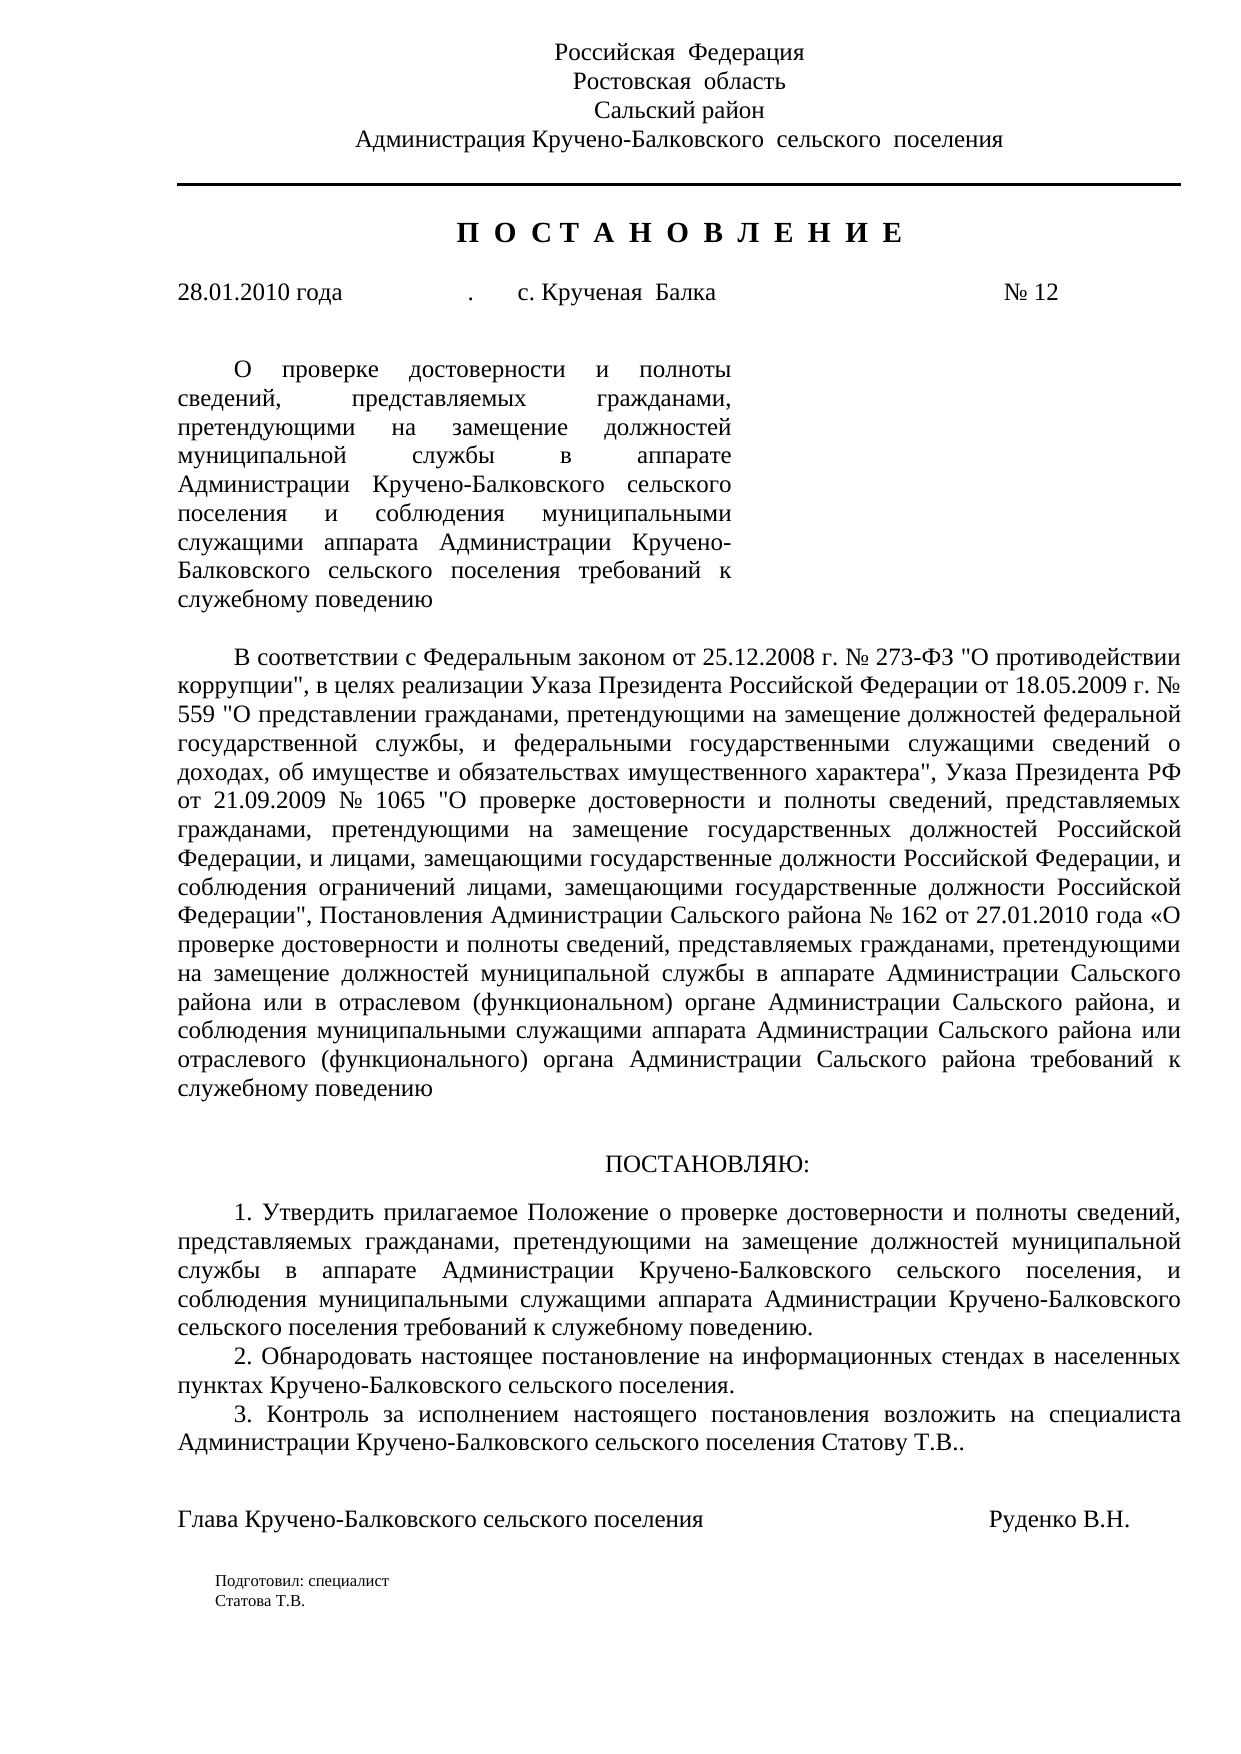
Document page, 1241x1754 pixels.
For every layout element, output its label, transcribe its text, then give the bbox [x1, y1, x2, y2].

title ПОСТАНОВЛЯЮ: [177, 1149, 1182, 1178]
text Администрация Кручено-Балковского сельского поселения [177, 124, 1181, 152]
text П О С Т А Н О В Л Е Н И Е [177, 215, 1181, 249]
text Статова Т.В. [215, 1590, 1182, 1609]
text Российская Федерация [177, 37, 1181, 66]
title О проверке достоверности и полноты сведений, представляемых гражданами, претендующими на замещение должностей муниципальной службы в аппарате Администрации Кручено-Балковского сельского поселения и соблюдения муниципальными служащими аппарата Администрации Кручено-Балковского сельского поселения требований к служебному поведению [177, 354, 732, 613]
text 3. Контроль за исполнением настоящего постановления возложить на специалиста Администрации Кручено-Балковского сельского поселения Статову Т.В.. [177, 1399, 1182, 1456]
text Глава Кручено-Балковского сельского поселения Руденко В.Н. [177, 1504, 1182, 1533]
text Подготовил: специалист [215, 1571, 1182, 1590]
text Ростовская область [177, 66, 1181, 95]
title 1. Утвердить прилагаемое Положение о проверке достоверности и полноты сведений, представляемых гражданами, претендующими на замещение должностей муниципальной службы в аппарате Администрации Кручено-Балковского сельского поселения, и соблюдения муниципальными служащими аппарата Администрации Кручено-Балковского сельского поселения требований к служебному поведению. [177, 1197, 1182, 1341]
title В соответствии с Федеральным законом от 25.12.2008 г. № 273-ФЗ "О противодействии коррупции", в целях реализации Указа Президента Российской Федерации от 18.05.2009 г. № 559 "О представлении гражданами, претендующими на замещение должностей федеральной государственной службы, и федеральными государственными служащими сведений о доходах, об имуществе и обязательствах имущественного характера", Указа Президента РФ от 21.09.2009 № 1065 "О проверке достоверности и полноты сведений, представляемых гражданами, претендующими на замещение государственных должностей Российской Федерации, и лицами, замещающими государственные должности Российской Федерации, и соблюдения ограничений лицами, замещающими государственные должности Российской Федерации", Постановления Администрации Сальского района № 162 от 27.01.2010 года «О проверке достоверности и полноты сведений, представляемых гражданами, претендующими на замещение должностей муниципальной службы в аппарате Администрации Сальского района или в отраслевом (функциональном) органе Администрации Сальского района, и соблюдения муниципальными служащими аппарата Администрации Сальского района или отраслевого (функционального) органа Администрации Сальского района требований к служебному поведению [177, 642, 1182, 1102]
text 28.01.2010 года . с. Крученая Балка № 12 [177, 277, 1181, 306]
text Сальский район [177, 95, 1181, 124]
text 2. Обнародовать настоящее постановление на информационных стендах в населенных пунктах Кручено-Балковского сельского поселения. [177, 1341, 1182, 1399]
